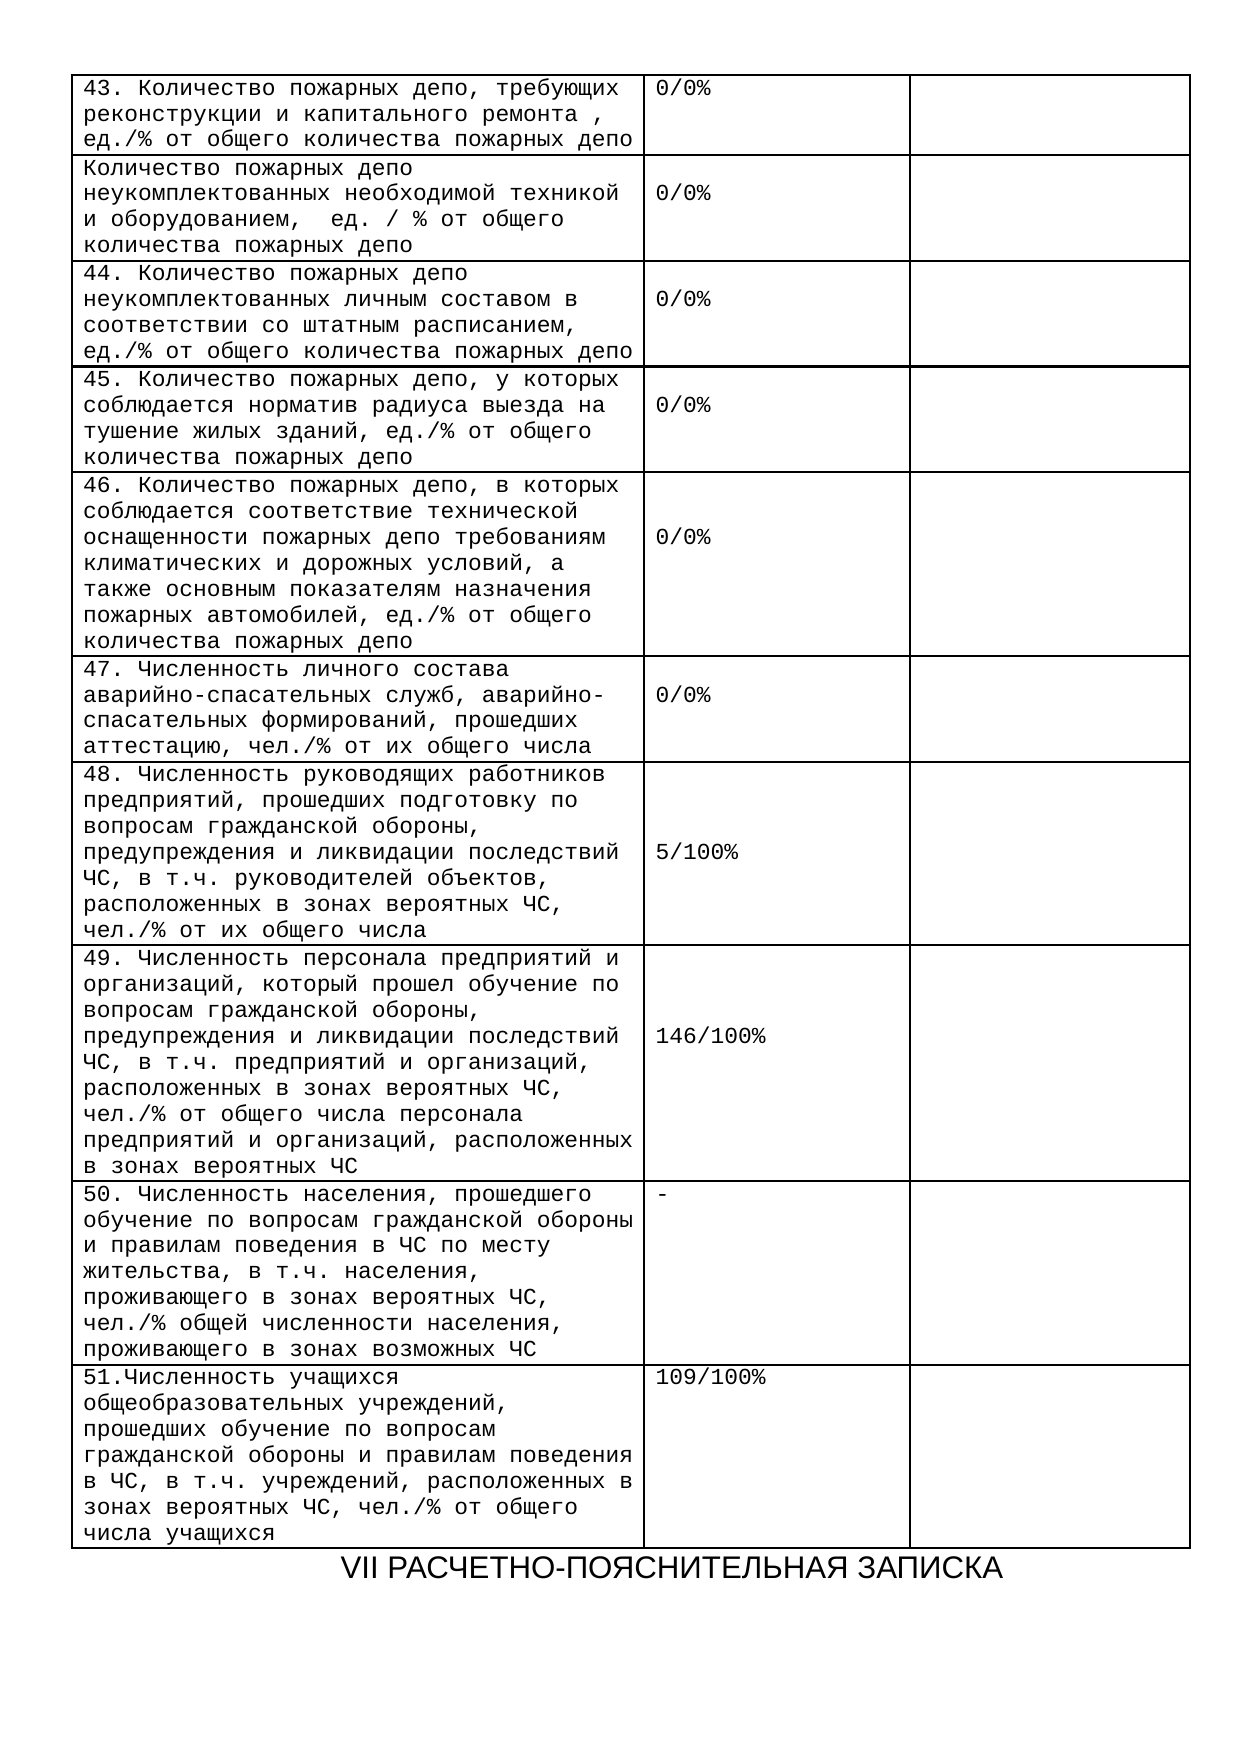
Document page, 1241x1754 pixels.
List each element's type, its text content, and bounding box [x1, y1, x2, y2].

table_cell 0/0% [645, 473, 909, 655]
table_cell [911, 156, 1189, 259]
table_cell [911, 763, 1189, 944]
table_cell 44. Количество пожарных депо неукомплектованных личным составом в соответствии со штатным расписанием, ед./% от общего количества пожарных депо [73, 262, 643, 365]
table_cell [911, 368, 1189, 471]
table_cell 146/100% [645, 946, 909, 1180]
table_cell 50. Численность населения, прошедшего обучение по вопросам гражданской обороны и правилам поведения в ЧС по месту жительства, в т.ч. населения, проживающего в зонах вероятных ЧС, чел./% общей численности населения, проживающего в зонах возможных ЧС [73, 1182, 643, 1363]
table_cell [911, 946, 1189, 1180]
table_cell 0/0% [645, 262, 909, 365]
table_cell 0/0% [645, 368, 909, 471]
table_cell 43. Количество пожарных депо, требующих реконструкции и капитального ремонта , ед./% от общего количества пожарных депо [73, 76, 643, 154]
table_cell [911, 473, 1189, 655]
table_cell [911, 262, 1189, 365]
text VII РАСЧЕТНО-ПОЯСНИТЕЛЬНАЯ ЗАПИСКА [118, 1549, 1152, 1585]
table_cell 5/100% [645, 763, 909, 944]
table_cell 47. Численность личного состава аварийно-спасательных служб, аварийно-спасательных формирований, прошедших аттестацию, чел./% от их общего числа [73, 657, 643, 761]
table_cell 51.Численность учащихся общеобразовательных учреждений, прошедших обучение по вопросам гражданской обороны и правилам поведения в ЧС, в т.ч. учреждений, расположенных в зонах вероятных ЧС, чел./% от общего числа учащихся [73, 1366, 643, 1547]
table_cell 48. Численность руководящих работников предприятий, прошедших подготовку по вопросам гражданской обороны, предупреждения и ликвидации последствий ЧС, в т.ч. руководителей объектов, расположенных в зонах вероятных ЧС, чел./% от их общего числа [73, 763, 643, 944]
table_cell - [645, 1182, 909, 1363]
table_cell Количество пожарных депо неукомплектованных необходимой техникой и оборудованием, ед. / % от общего количества пожарных депо [73, 156, 643, 259]
table_cell 45. Количество пожарных депо, у которых соблюдается норматив радиуса выезда на тушение жилых зданий, ед./% от общего количества пожарных депо [73, 368, 643, 471]
table_cell 0/0% [645, 156, 909, 259]
table_cell [911, 1366, 1189, 1547]
table_cell 0/0% [645, 657, 909, 761]
table_cell 49. Численность персонала предприятий и организаций, который прошел обучение по вопросам гражданской обороны, предупреждения и ликвидации последствий ЧС, в т.ч. предприятий и организаций, расположенных в зонах вероятных ЧС, чел./% от общего числа персонала предприятий и организаций, расположенных в зонах вероятных ЧС [73, 946, 643, 1180]
table_cell [911, 1182, 1189, 1363]
table_cell 46. Количество пожарных депо, в которых соблюдается соответствие технической оснащенности пожарных депо требованиям климатических и дорожных условий, а также основным показателям назначения пожарных автомобилей, ед./% от общего количества пожарных депо [73, 473, 643, 655]
table_cell [911, 657, 1189, 761]
table_cell 109/100% [645, 1366, 909, 1547]
table_cell 0/0% [645, 76, 909, 154]
table_cell [911, 76, 1189, 154]
